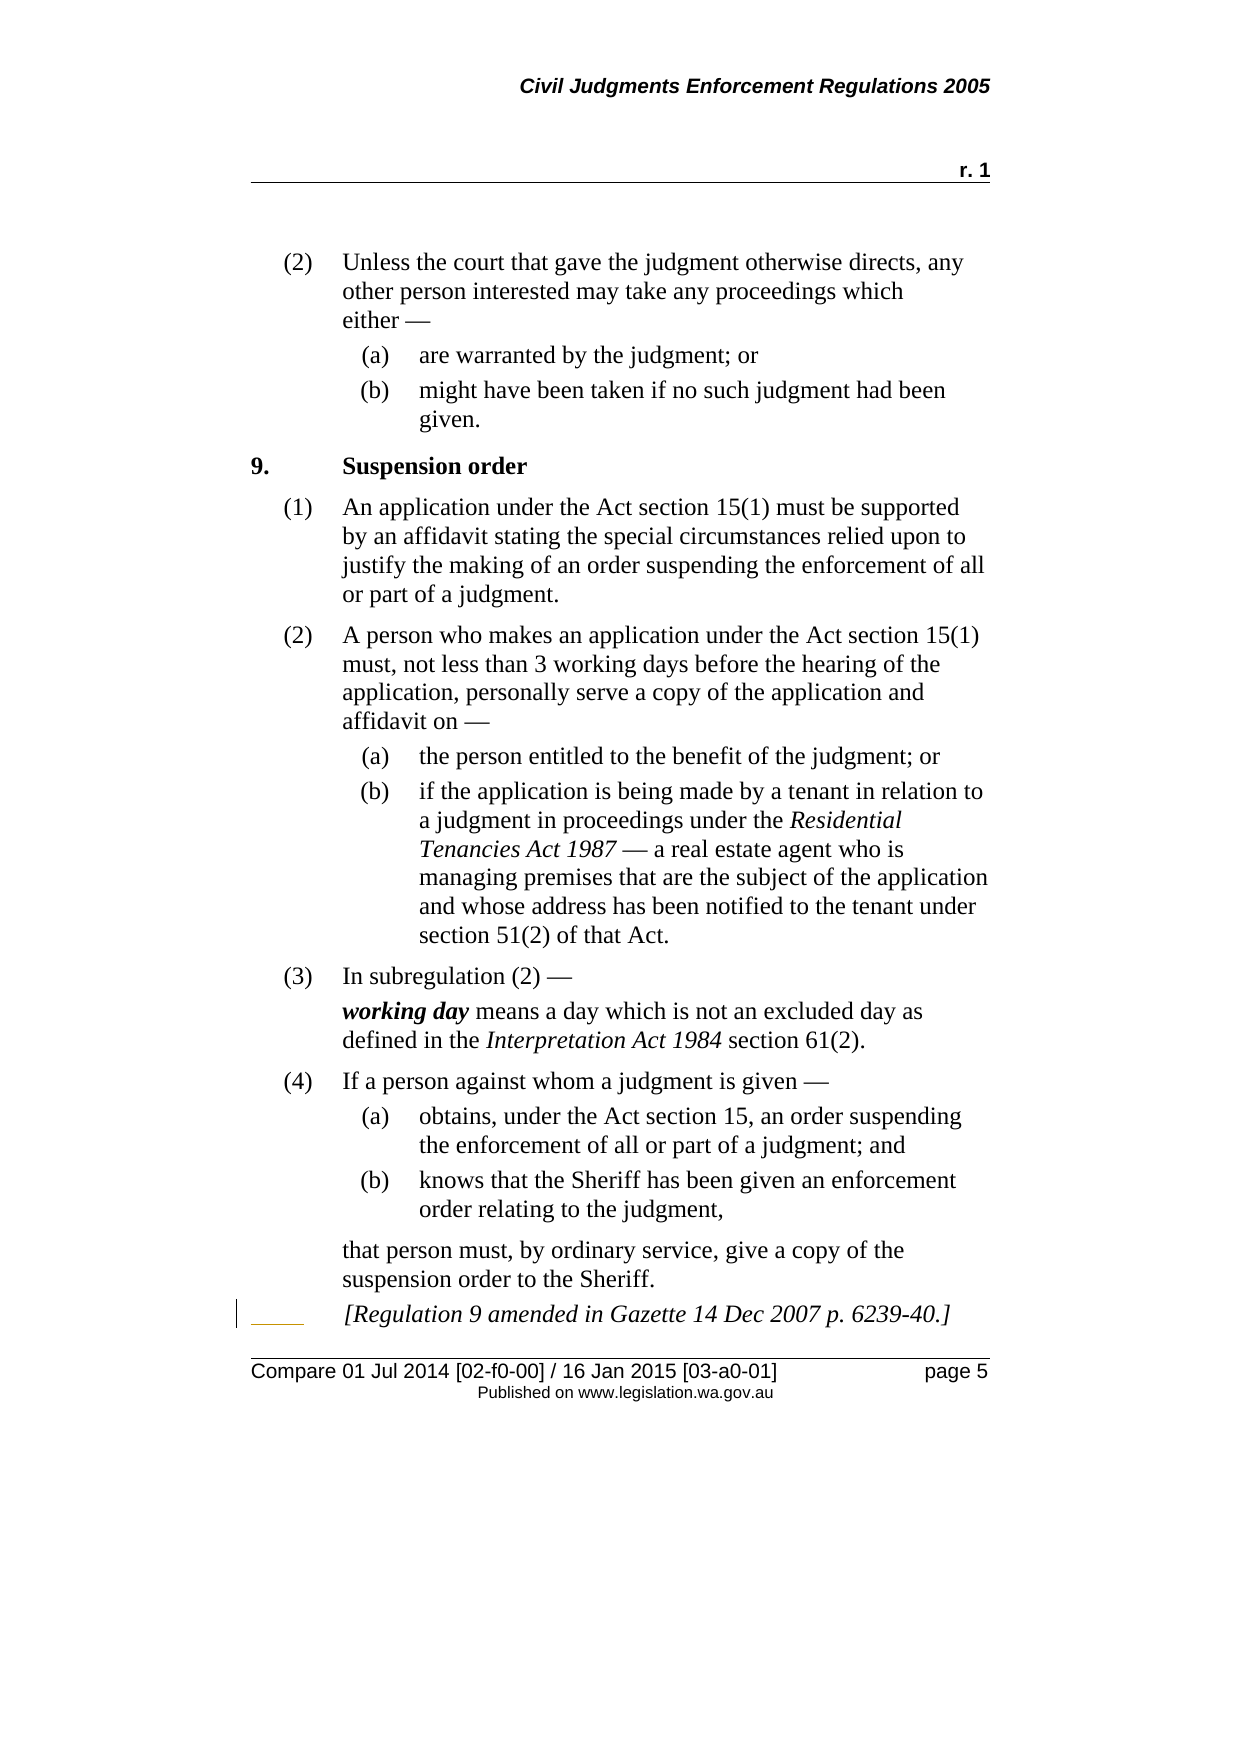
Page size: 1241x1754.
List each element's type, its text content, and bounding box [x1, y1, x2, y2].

text (4) If a person against whom a judgment is given — [251, 1066, 990, 1095]
text (2) Unless the court that gave the judgment otherwise directs, any other person interested may take any proceedings which either — [251, 247, 990, 334]
subtitle 9. Suspension order [251, 451, 990, 480]
text (a) obtains, under the Act section 15, an order suspending the enforcement of all or part of a judgment; and [251, 1101, 990, 1159]
text (b) knows that the Sheriff has been given an enforcement order relating to the judgment, [251, 1165, 990, 1222]
text (a) are warranted by the judgment; or [251, 340, 990, 369]
text working day means a day which is not an excluded day as defined in the Interpretation Act 1984 section 61(2). [251, 996, 990, 1054]
text (2) A person who makes an application under the Act section 15(1) must, not less than 3 working days before the hearing of the application, personally serve a copy of the application and affidavit on — [251, 620, 990, 735]
text (a) the person entitled to the benefit of the judgment; or [251, 741, 990, 770]
text (b) if the application is being made by a tenant in relation to a judgment in proceedings under the Residential Tenancies Act 1987 — a real estate agent who is managing premises that are the subject of the application and whose address has been notified to the tenant under section 51(2) of that Act. [251, 776, 990, 949]
text that person must, by ordinary service, give a copy of the suspension order to the Sheriff. [251, 1235, 990, 1292]
text [Regulation 9 amended in Gazette 14 Dec 2007 p. 6239-40.] [251, 1299, 990, 1327]
text (3) In subregulation (2) — [251, 961, 990, 990]
text (b) might have been taken if no such judgment had been given. [251, 375, 990, 432]
text (1) An application under the Act section 15(1) must be supported by an affidavit stating the special circumstances relied upon to justify the making of an order suspending the enforcement of all or part of a judgment. [251, 492, 990, 607]
